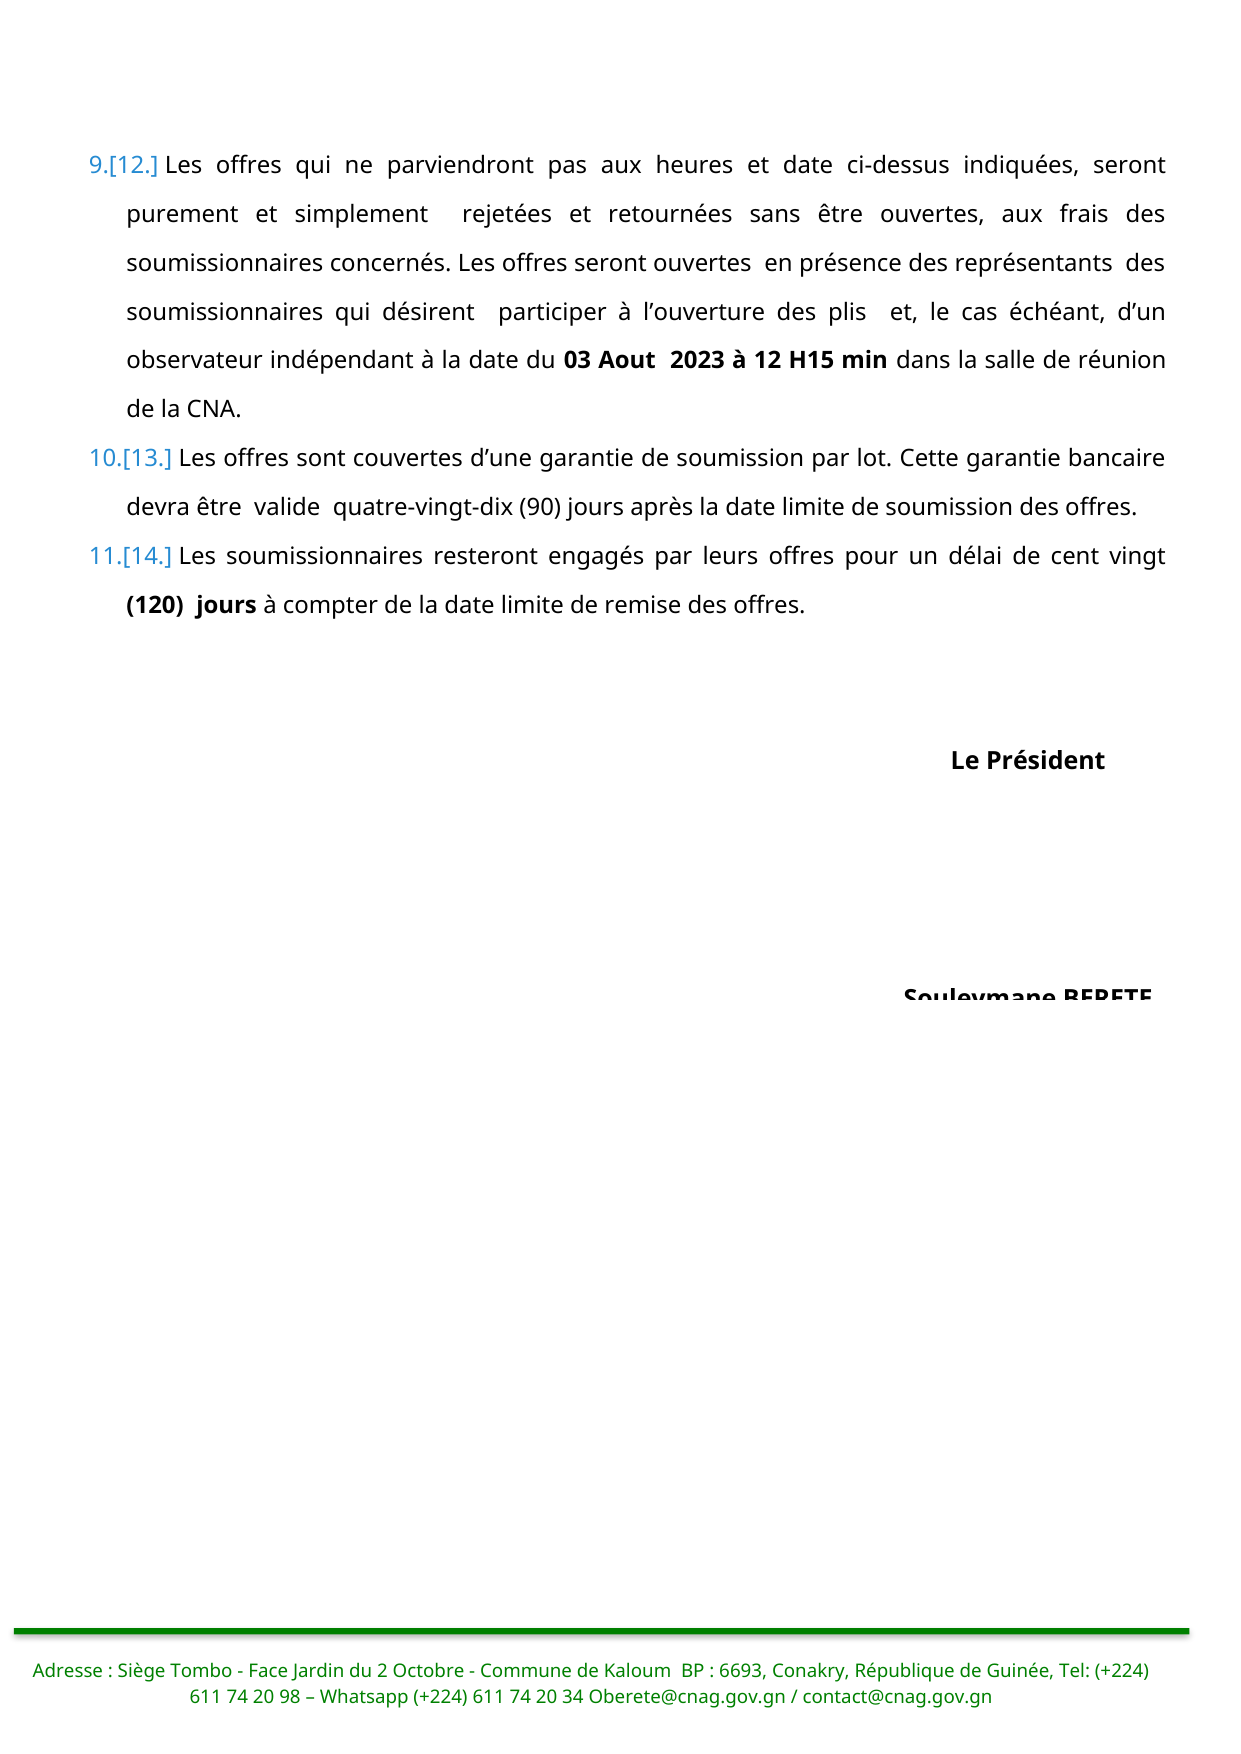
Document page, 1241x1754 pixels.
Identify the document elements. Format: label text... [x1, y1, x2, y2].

list Les offres qui ne parviendront pas aux heures et date ci-dessus indiquées, seront purement et simplement rejetées et retournées sans être ouvertes, aux frais des soumissionnaires concernés. Les offres seront ouvertes en présence des représentants des soumissionnaires qui désirent participer à l’ouverture des plis et, le cas échéant, d’un observateur indépendant à la date du 03 Aout 2023 à 12 H15 min dans la salle de réunion de la CNA. [89, 148, 1167, 424]
list Les offres sont couvertes d’une garantie de soumission par lot. Cette garantie bancaire devra être valide quatre-vingt-dix (90) jours après la date limite de soumission des offres. [89, 441, 1167, 522]
list Les soumissionnaires resteront engagés par leurs offres pour un délai de cent vingt (120) jours à compter de la date limite de remise des offres. [89, 538, 1167, 620]
